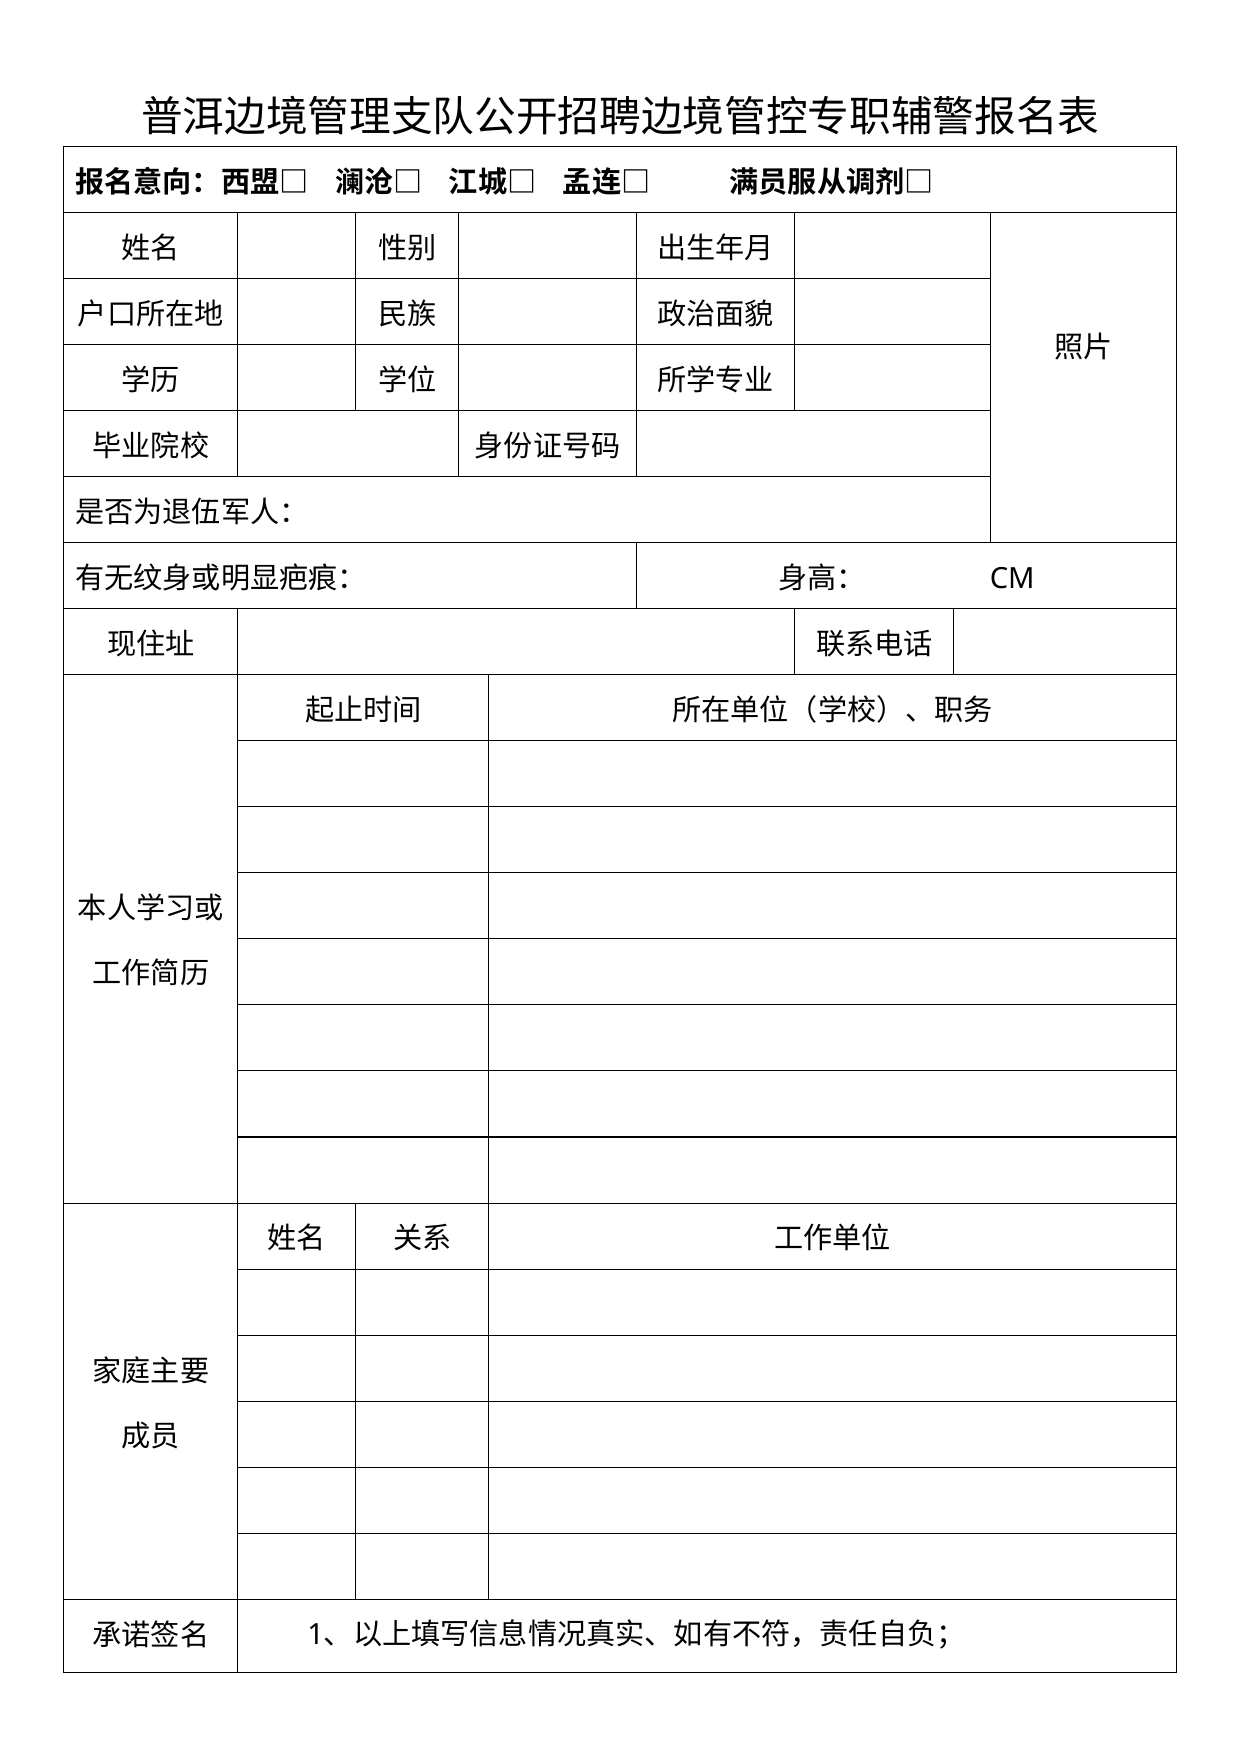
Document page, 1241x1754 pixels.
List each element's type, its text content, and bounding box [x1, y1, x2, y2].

table_cell [459, 345, 636, 410]
table_cell 照片 [991, 213, 1176, 476]
table_cell [238, 1468, 355, 1533]
table_cell 工作单位 [489, 1204, 1176, 1268]
table_cell [238, 873, 488, 938]
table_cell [238, 1600, 1176, 1672]
table_cell 身份证号码 [459, 411, 636, 476]
table_cell [489, 1005, 1176, 1070]
table_cell [238, 1071, 385, 1136]
table_cell 关系 [356, 1204, 488, 1268]
table_cell [489, 939, 1176, 1004]
table_cell [795, 345, 990, 410]
table_cell [238, 741, 488, 806]
table_cell [637, 411, 990, 476]
table_cell [238, 1005, 385, 1070]
table_cell [489, 1270, 1176, 1334]
table_header 报名意向：西盟□ 澜沧□ 江城□ 孟连□ 满员服从调剂□ [64, 147, 1176, 212]
table_cell [356, 1270, 488, 1334]
table_cell [356, 1336, 488, 1401]
table_cell [238, 609, 794, 674]
table_cell [238, 213, 355, 278]
table_cell 政治面貌 [637, 279, 794, 344]
table_cell [238, 1336, 355, 1401]
table_cell [459, 279, 636, 344]
table_cell 本人学习或工作简历 [64, 675, 237, 1202]
table_cell 出生年月 [637, 213, 794, 278]
table_cell [795, 279, 990, 344]
table_cell 联系电话 [795, 609, 953, 674]
table_cell 所学专业 [637, 345, 794, 410]
table_cell [489, 1138, 1176, 1202]
table_cell 身高： CM [637, 543, 1176, 608]
table_cell 学位 [356, 345, 458, 410]
table_cell [385, 1071, 488, 1136]
table_cell [238, 345, 355, 410]
table_cell [489, 1534, 1176, 1599]
table_cell [489, 807, 1176, 872]
table_cell [238, 279, 355, 344]
table_cell 所在单位（学校）、职务 [489, 675, 1176, 740]
table_cell [356, 1468, 488, 1533]
table_cell 有无纹身或明显疤痕： [64, 543, 636, 608]
table_cell [238, 1402, 355, 1467]
table_cell 学历 [64, 345, 237, 410]
table_cell 起止时间 [238, 675, 488, 740]
table_cell 民族 [356, 279, 458, 344]
table_cell 毕业院校 [64, 411, 237, 476]
table_cell [954, 609, 1176, 674]
table_cell [238, 1138, 488, 1202]
table_cell 姓名 [64, 213, 237, 278]
table_cell [238, 939, 488, 1004]
table_cell 现住址 [64, 609, 237, 674]
table_cell [385, 1005, 488, 1070]
table_cell [238, 1270, 355, 1334]
table_cell [489, 1336, 1176, 1401]
table_cell 户口所在地 [64, 279, 237, 344]
table_cell [459, 213, 636, 278]
table_cell [238, 807, 488, 872]
table_cell 是否为退伍军人： [64, 477, 990, 542]
text 普洱边境管理支队公开招聘边境管控专职辅警报名表 [75, 81, 1165, 146]
table_cell 姓名 [238, 1204, 355, 1268]
table_cell [795, 213, 990, 278]
table_cell [356, 1534, 488, 1599]
table_cell 性别 [356, 213, 458, 278]
table_cell [238, 411, 458, 476]
table_cell [238, 1534, 355, 1599]
table_cell [489, 1071, 1176, 1136]
table_cell [991, 476, 1176, 542]
table_cell [356, 1402, 488, 1467]
table_cell [489, 741, 1176, 806]
table_cell [489, 1402, 1176, 1467]
table_cell 承诺签名 [64, 1600, 237, 1672]
table_cell [489, 873, 1176, 938]
table_cell [489, 1468, 1176, 1533]
table_cell 家庭主要 成员 [64, 1204, 237, 1599]
